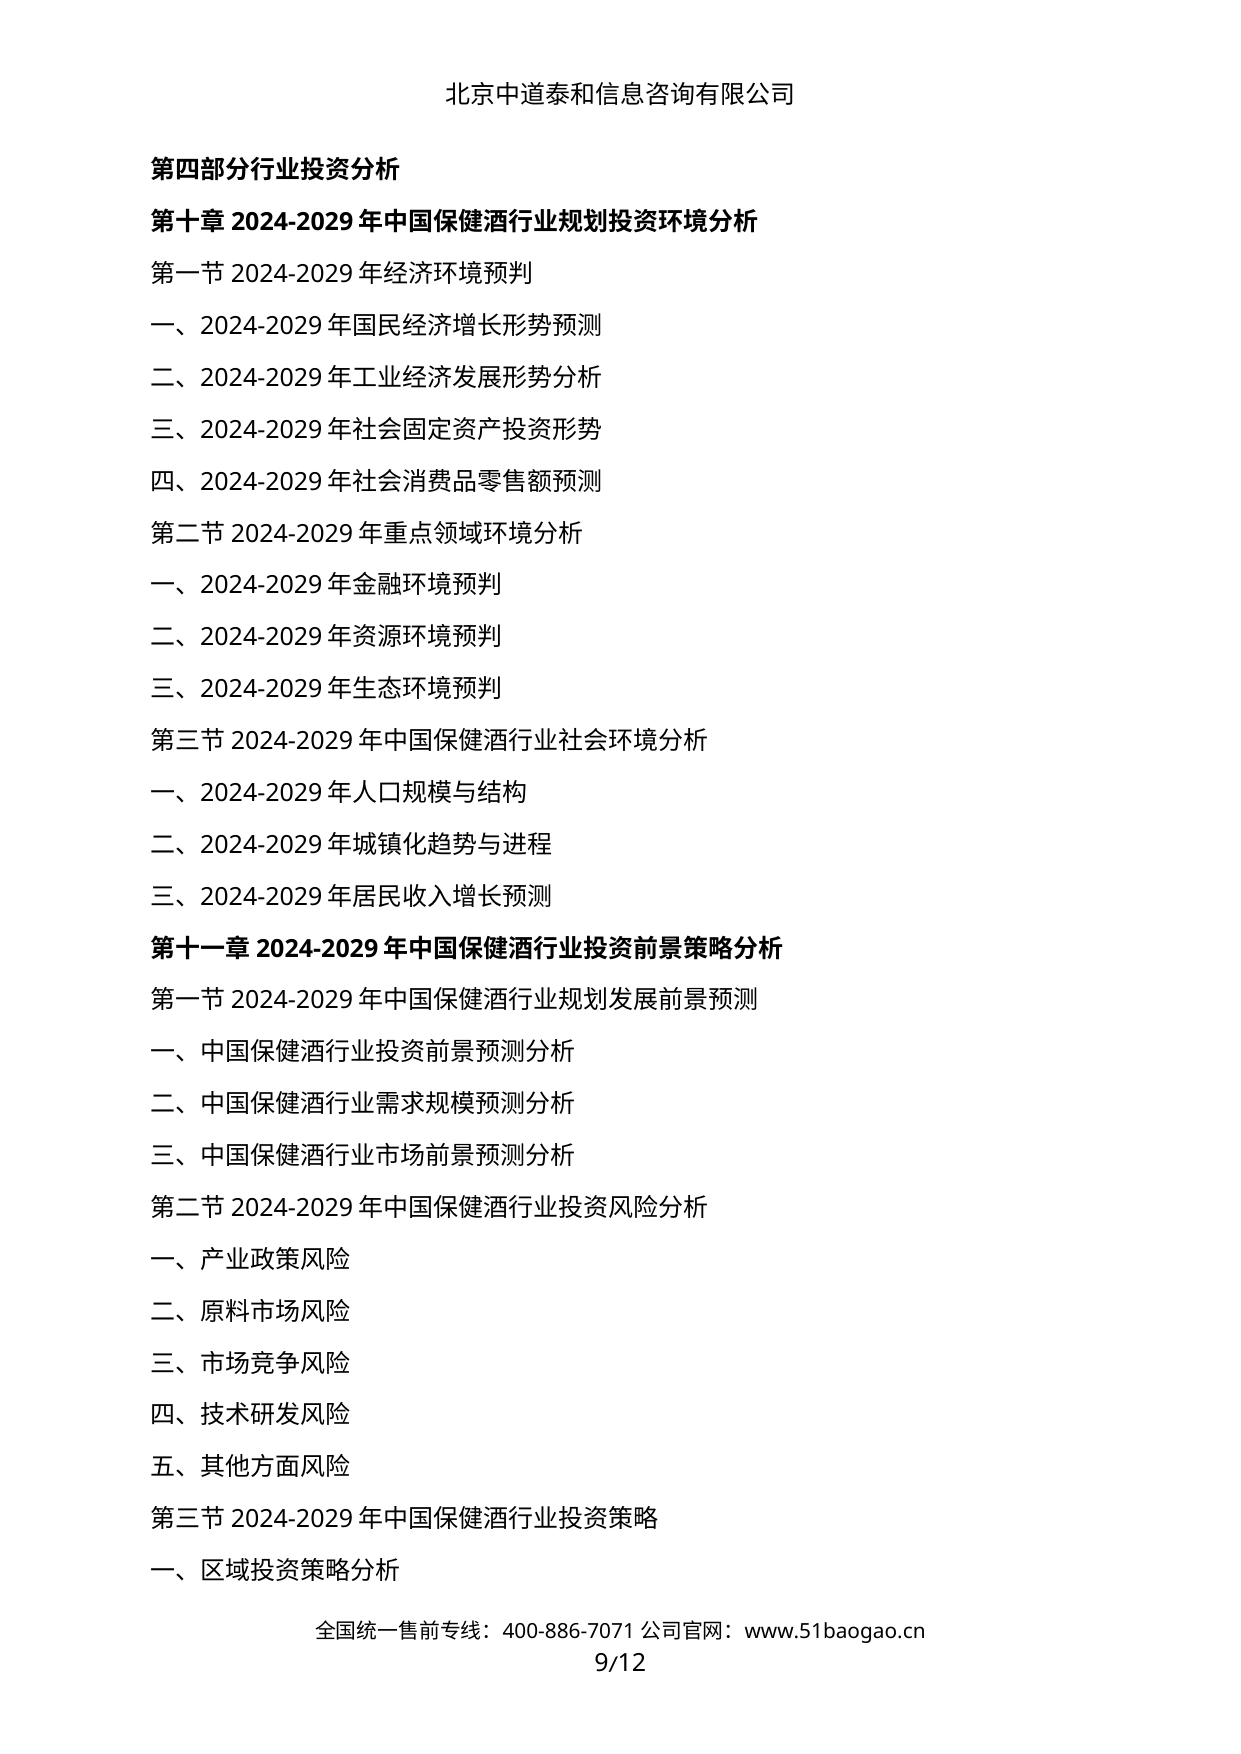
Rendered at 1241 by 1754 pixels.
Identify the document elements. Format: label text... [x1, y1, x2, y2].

text 四、技术研发风险 [150, 1395, 1090, 1431]
text 一、中国保健酒行业投资前景预测分析 [150, 1032, 1090, 1068]
text 二、2024-2029年工业经济发展形势分析 [150, 357, 1090, 394]
text 三、市场竞争风险 [150, 1343, 1090, 1379]
text 第二节 2024-2029年中国保健酒行业投资风险分析 [150, 1187, 1090, 1224]
text 第十章 2024-2029年中国保健酒行业规划投资环境分析 [150, 202, 1090, 238]
text 二、原料市场风险 [150, 1291, 1090, 1327]
text 四、2024-2029年社会消费品零售额预测 [150, 461, 1090, 497]
text 第一节 2024-2029年经济环境预判 [150, 254, 1090, 290]
text 二、2024-2029年资源环境预判 [150, 617, 1090, 653]
text 第四部分行业投资分析 [150, 150, 1090, 186]
text 第十一章 2024-2029年中国保健酒行业投资前景策略分析 [150, 928, 1090, 964]
text 第二节 2024-2029年重点领域环境分析 [150, 513, 1090, 549]
text 三、中国保健酒行业市场前景预测分析 [150, 1136, 1090, 1172]
text 三、2024-2029年社会固定资产投资形势 [150, 409, 1090, 446]
text 一、2024-2029年国民经济增长形势预测 [150, 306, 1090, 342]
text 三、2024-2029年居民收入增长预测 [150, 876, 1090, 912]
text 三、2024-2029年生态环境预判 [150, 669, 1090, 705]
text 一、区域投资策略分析 [150, 1551, 1090, 1587]
text 二、中国保健酒行业需求规模预测分析 [150, 1084, 1090, 1120]
text 第三节 2024-2029年中国保健酒行业社会环境分析 [150, 721, 1090, 757]
text 第三节 2024-2029年中国保健酒行业投资策略 [150, 1499, 1090, 1535]
text 一、产业政策风险 [150, 1239, 1090, 1276]
text 五、其他方面风险 [150, 1447, 1090, 1483]
text 二、2024-2029年城镇化趋势与进程 [150, 824, 1090, 861]
text 一、2024-2029年人口规模与结构 [150, 772, 1090, 809]
text 第一节 2024-2029年中国保健酒行业规划发展前景预测 [150, 980, 1090, 1016]
text 一、2024-2029年金融环境预判 [150, 565, 1090, 601]
